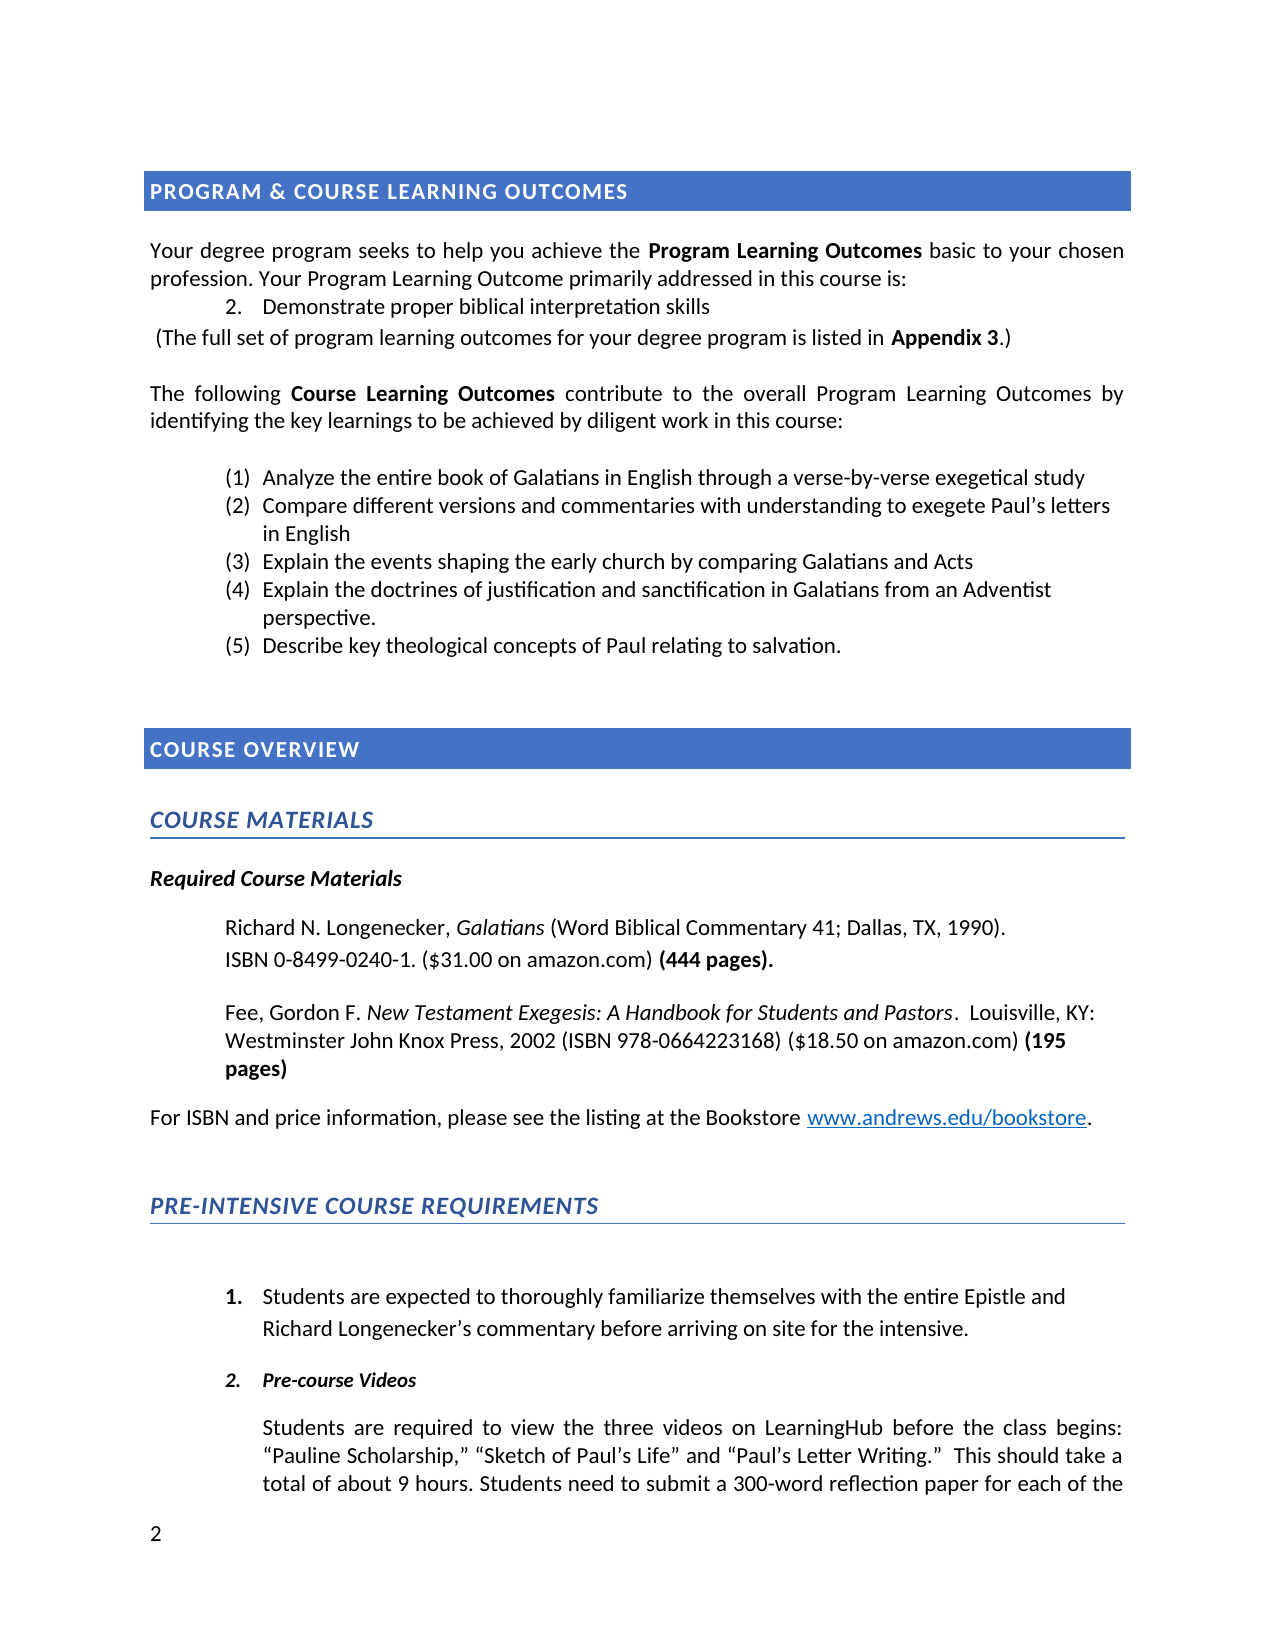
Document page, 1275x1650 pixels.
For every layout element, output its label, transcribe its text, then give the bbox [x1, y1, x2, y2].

list For ISBN and price information, please see the listing at the Bookstore www.andrews.edu/bookstore. [150, 1103, 1125, 1131]
list Students are expected to thoroughly familiarize themselves with the entire Epistle and Richard Longenecker’s commentary before arriving on site for the intensive. [225, 1282, 1125, 1342]
text Your degree program seeks to help you achieve the Program Learning Outcomes basic to your chosen profession. Your Program Learning Outcome primarily addressed in this course is: [150, 236, 1125, 292]
list (The full set of program learning outcomes for your degree program is listed in Appendix 3.) [150, 323, 1125, 351]
list Explain the doctrines of justification and sanctification in Galatians from an Adventist perspective. [225, 575, 1125, 631]
text Richard N. Longenecker, Galatians (Word Biblical Commentary 41; Dallas, TX, 1990). ISBN 0-8499-0240-1. ($31.00 on amazon.com) (444 pages). [225, 913, 1125, 973]
subtitle Course Overview [150, 735, 1125, 763]
list Describe key theological concepts of Paul relating to salvation. [225, 631, 1125, 659]
subtitle Pre-Intensive Course Requirements [150, 1190, 1125, 1223]
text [262, 1413, 1125, 1497]
subtitle Course Materials [150, 804, 1125, 837]
list The following Course Learning Outcomes contribute to the overall Program Learning Outcomes by identifying the key learnings to be achieved by diligent work in this course: [150, 379, 1125, 435]
list Compare different versions and commentaries with understanding to exegete Paul’s letters in English [225, 491, 1125, 547]
list Analyze the entire book of Galatians in English through a verse-by-verse exegetical study [225, 463, 1125, 491]
list Demonstrate proper biblical interpretation skills [225, 292, 1125, 320]
text Required Course Materials [150, 864, 1125, 892]
subtitle Program & Course Learning Outcomes [150, 177, 1125, 205]
text Fee, Gordon F. New Testament Exegesis: A Handbook for Students and Pastors. Louisville, KY: Westminster John Knox Press, 2002 (ISBN 978-0664223168) ($18.50 on amazon.com) (195 pages) [225, 998, 1125, 1082]
list Pre-course Videos [225, 1367, 1125, 1392]
list Explain the events shaping the early church by comparing Galatians and Acts [225, 547, 1125, 575]
